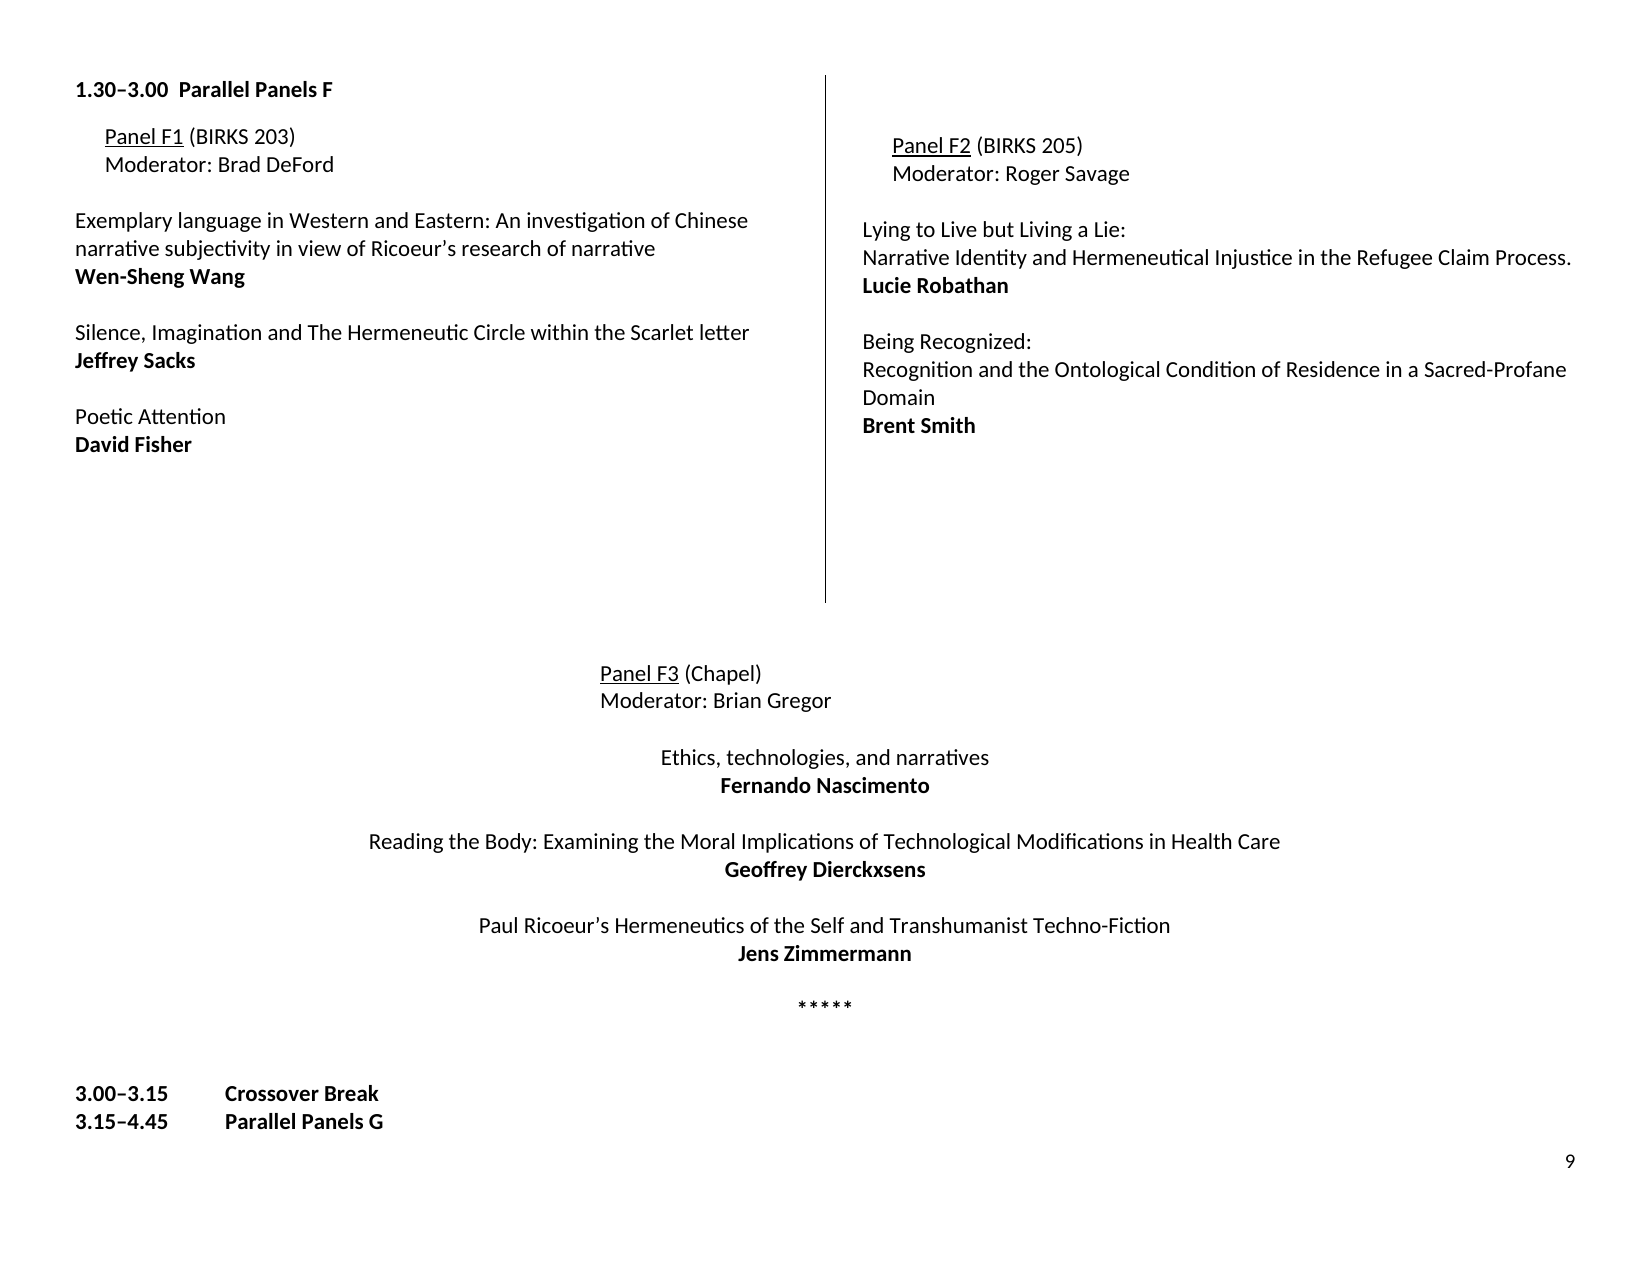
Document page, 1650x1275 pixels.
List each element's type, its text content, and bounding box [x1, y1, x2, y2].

text Lying to Live but Living a Lie: [862, 215, 1575, 243]
text Exemplary language in Western and Eastern: An investigation of Chinese narrative subjectivity in view of Ricoeur’s research of narrative [75, 206, 787, 262]
text Poetic Attention [75, 402, 787, 430]
text Recognition and the Ontological Condition of Residence in a Sacred-Profane Domain [862, 355, 1575, 411]
text Panel F1 (BIRKS 203) [104, 122, 787, 150]
text Wen-Sheng Wang [75, 262, 787, 290]
text David Fisher [75, 430, 787, 458]
text 1.30–3.00 Parallel Panels F [75, 75, 787, 103]
text Brent Smith [862, 411, 1575, 439]
text Reading the Body: Examining the Moral Implications of Technological Modifications in Health Care [75, 827, 1575, 855]
text ***** [75, 995, 1575, 1023]
text Panel F2 (BIRKS 205) [892, 131, 1575, 159]
text Lucie Robathan [862, 271, 1575, 299]
text Panel F3 (Chapel) [600, 659, 1575, 687]
text Paul Ricoeur’s Hermeneutics of the Self and Transhumanist Techno-Fiction [75, 911, 1575, 939]
text 3.00–3.15 Crossover Break [75, 1079, 1575, 1107]
text Jeffrey Sacks [75, 346, 787, 402]
text Jens Zimmermann [75, 939, 1575, 967]
text 3.15–4.45 Parallel Panels G [75, 1107, 1575, 1135]
text Being Recognized: [862, 327, 1575, 355]
text Moderator: Roger Savage [892, 159, 1575, 187]
text Moderator: Brian Gregor [600, 687, 1575, 715]
text Fernando Nascimento [75, 771, 1575, 799]
text Ethics, technologies, and narratives [75, 743, 1575, 771]
text Narrative Identity and Hermeneutical Injustice in the Refugee Claim Process. [862, 243, 1575, 271]
text Moderator: Brad DeFord [104, 150, 787, 178]
text Silence, Imagination and The Hermeneutic Circle within the Scarlet letter [75, 318, 787, 346]
text Geoffrey Dierckxsens [75, 855, 1575, 883]
